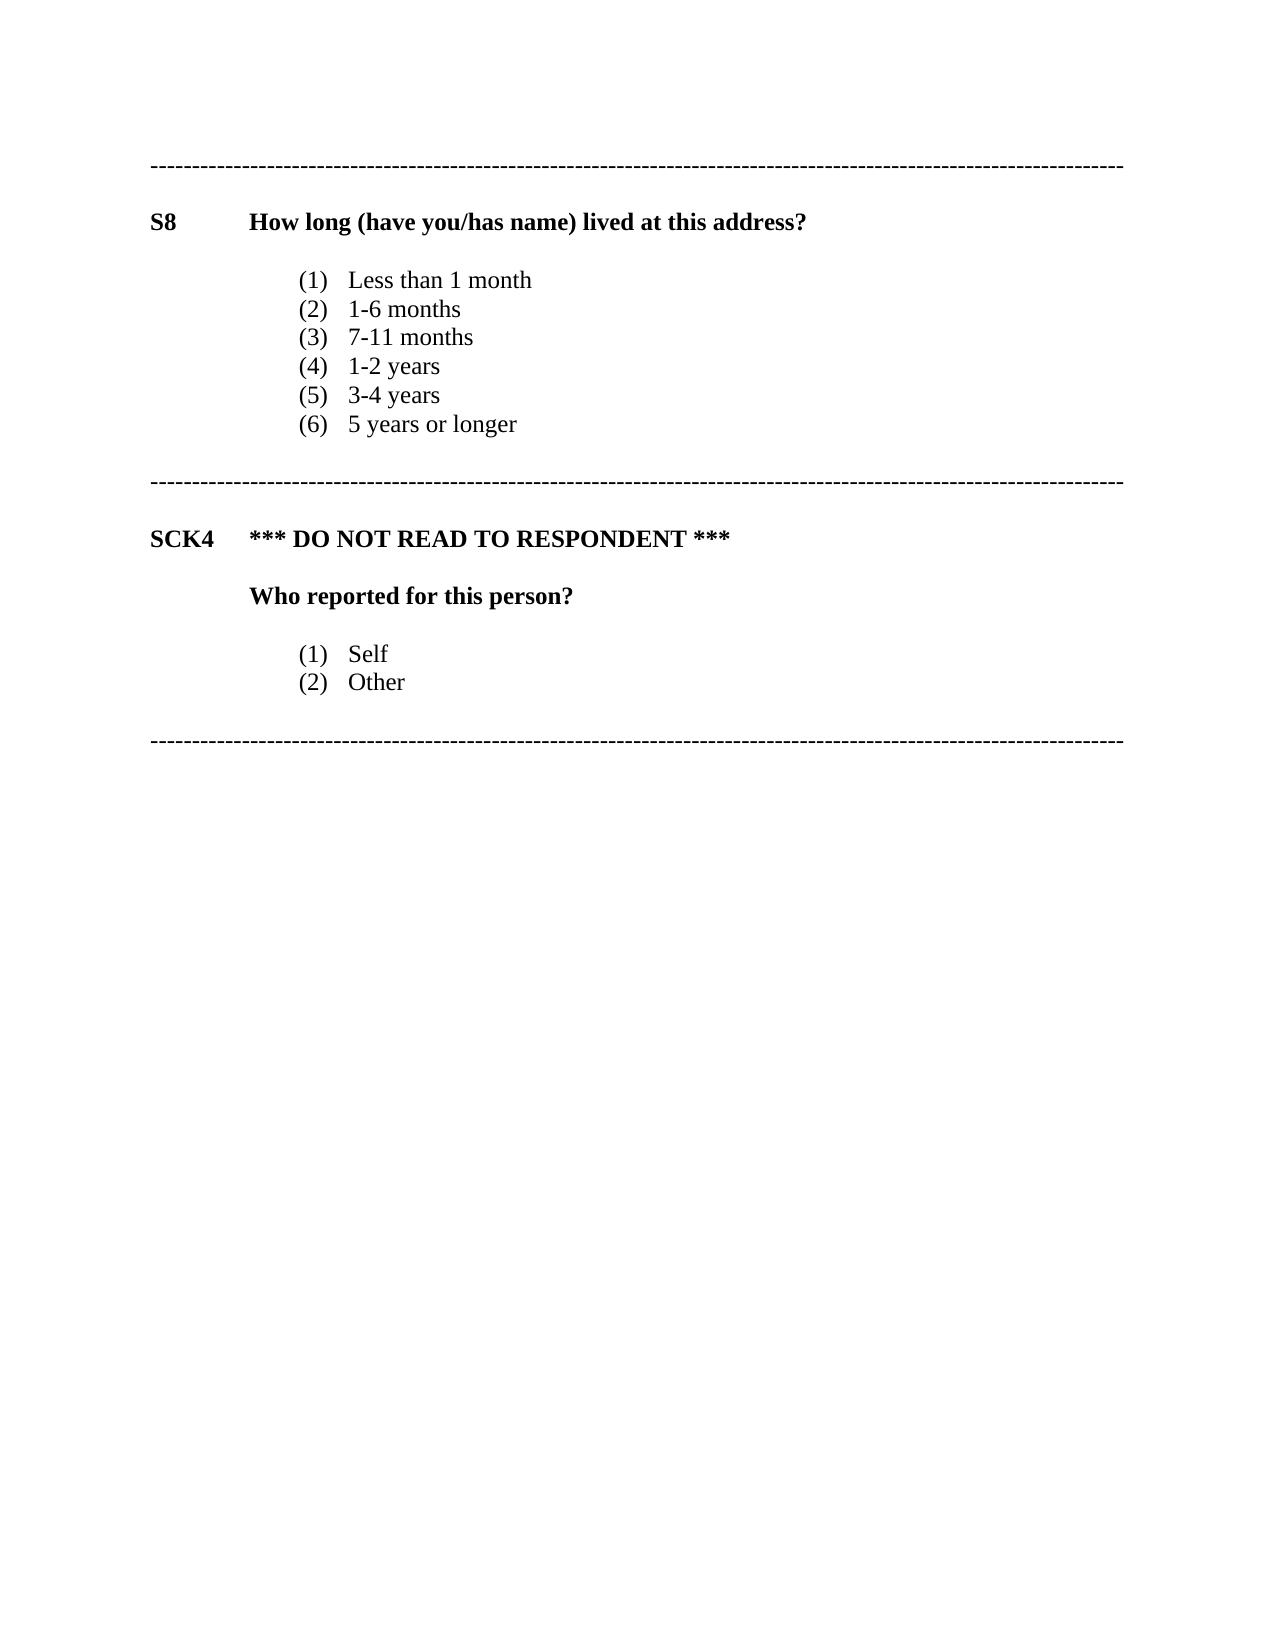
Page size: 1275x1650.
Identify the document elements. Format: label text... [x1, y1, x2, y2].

list --------------------------------------------------------------------------------------------------------------------- [150, 466, 1125, 495]
list (4) 1-2 years [298, 351, 1125, 380]
list (1) Self [298, 639, 1125, 667]
list --------------------------------------------------------------------------------------------------------------------- [150, 725, 1125, 754]
list (1) Less than 1 month [298, 265, 1125, 294]
list SCK4 *** DO NOT READ TO RESPONDENT *** [150, 524, 1125, 552]
list S8 How long (have you/has name) lived at this address? [150, 207, 1125, 236]
list --------------------------------------------------------------------------------------------------------------------- [150, 150, 1125, 179]
list (6) 5 years or longer [298, 409, 1125, 437]
list (5) 3-4 years [298, 380, 1125, 409]
list (2) 1-6 months [298, 294, 1125, 322]
list (2) Other [298, 667, 1125, 696]
list (3) 7-11 months [298, 322, 1125, 351]
list Who reported for this person? [249, 581, 1125, 610]
